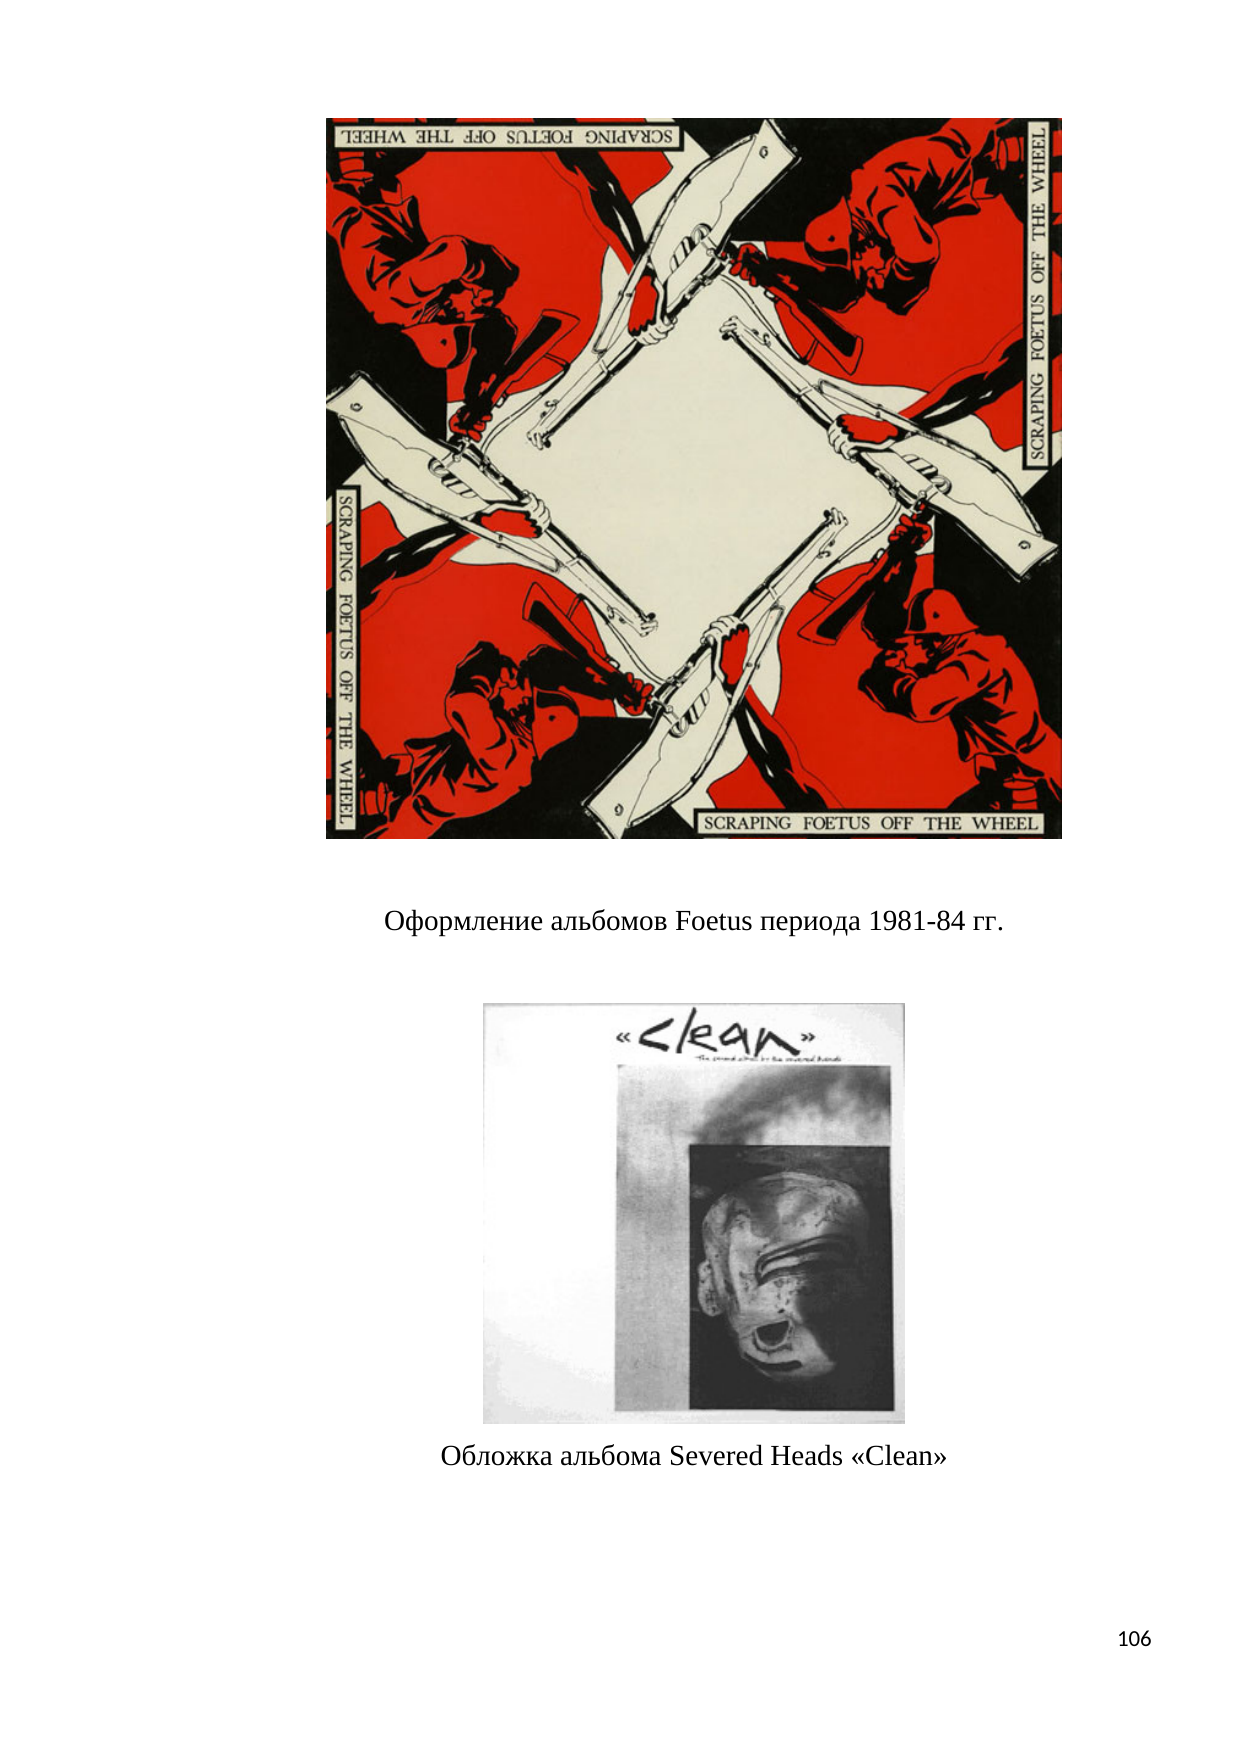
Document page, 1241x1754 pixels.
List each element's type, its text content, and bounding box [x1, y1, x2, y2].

text Оформление альбомов Foetus периода 1981-84 гг. [177, 903, 1152, 936]
text Обложка альбома Severed Heads «Clean» [177, 1438, 1152, 1471]
picture [483, 1003, 905, 1424]
picture [326, 118, 1062, 839]
